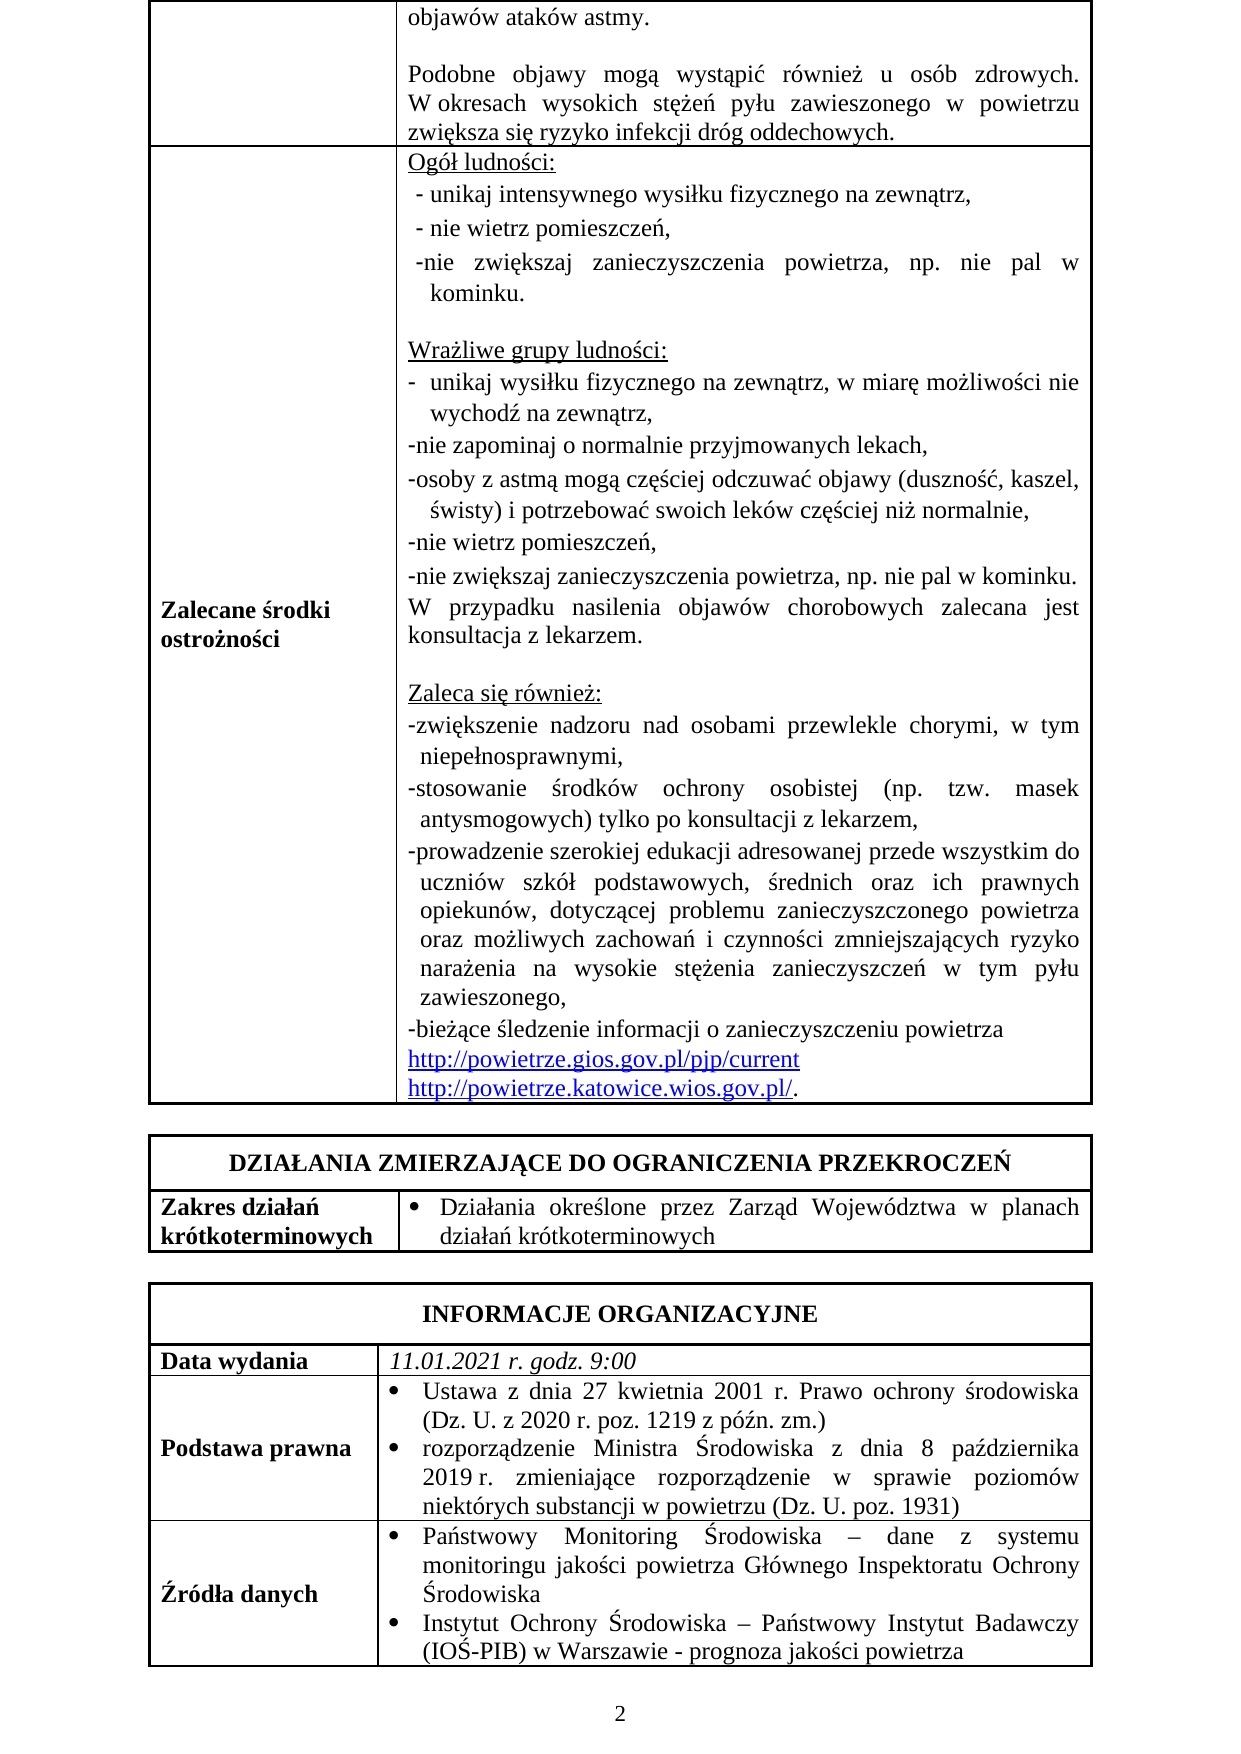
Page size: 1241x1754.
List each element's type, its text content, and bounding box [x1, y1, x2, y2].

table_header DZIAŁANIA ZMIERZAJĄCE DO OGRANICZENIA PRZEKROCZEŃ [151, 1137, 1090, 1189]
table_cell Ogół ludności: unikaj intensywnego wysiłku fizycznego na zewnątrz, nie wietrz pomieszczeń, nie zwiększaj zanieczyszczenia powietrza, np. nie pal w kominku. Wrażliwe grupy ludności: unikaj wysiłku fizycznego na zewnątrz, w miarę możliwości nie wychodź na zewnątrz, nie zapominaj o normalnie przyjmowanych lekach, osoby z astmą mogą częściej odczuwać objawy (duszność, kaszel, świsty) i potrzebować swoich leków częściej niż normalnie, nie wietrz pomieszczeń, nie zwiększaj zanieczyszczenia powietrza, np. nie pal w kominku. W przypadku nasilenia objawów chorobowych zalecana jest konsultacja z lekarzem. Zaleca się również: zwiększenie nadzoru nad osobami przewlekle chorymi, w tym niepełnosprawnymi, stosowanie środków ochrony osobistej (np. tzw. masek antysmogowych) tylko po konsultacji z lekarzem, prowadzenie szerokiej edukacji adresowanej przede wszystkim do uczniów szkół podstawowych, średnich oraz ich prawnych opiekunów, dotyczącej problemu zanieczyszczonego powietrza oraz możliwych zachowań i czynności zmniejszających ryzyko narażenia na wysokie stężenia zanieczyszczeń w tym pyłu zawieszonego, bieżące śledzenie informacji o zanieczyszczeniu powietrza http://powietrze.gios.gov.pl/pjp/current http://powietrze.katowice.wios.gov.pl/. [397, 147, 1090, 1102]
table_header INFORMACJE ORGANIZACYJNE [151, 1285, 1090, 1343]
table_cell Zalecane środki ostrożności [151, 147, 396, 1102]
table_cell Źródła danych [151, 1521, 377, 1665]
table_cell Państwowy Monitoring Środowiska – dane z systemu monitoringu jakości powietrza Głównego Inspektoratu Ochrony Środowiska Instytut Ochrony Środowiska – Państwowy Instytut Badawczy (IOŚ-PIB) w Warszawie - prognoza jakości powietrza [379, 1521, 1090, 1665]
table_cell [397, 2, 1090, 145]
table_cell Zakres działań krótkoterminowych [151, 1192, 398, 1250]
table_cell 11.01.2021 r. godz. 9:00 [379, 1346, 1090, 1374]
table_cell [151, 2, 396, 145]
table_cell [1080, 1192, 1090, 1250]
table_cell Ustawa z dnia 27 kwietnia 2001 r. Prawo ochrony środowiska (Dz. U. z 2020 r. poz. 1219 z późn. zm.) rozporządzenie Ministra Środowiska z dnia 8 października 2019 r. zmieniające rozporządzenie w sprawie poziomów niektórych substancji w powietrzu (Dz. U. poz. 1931) [379, 1376, 1090, 1520]
table_cell Data wydania [151, 1346, 377, 1374]
table_cell Podstawa prawna [151, 1376, 377, 1520]
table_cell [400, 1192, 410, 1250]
